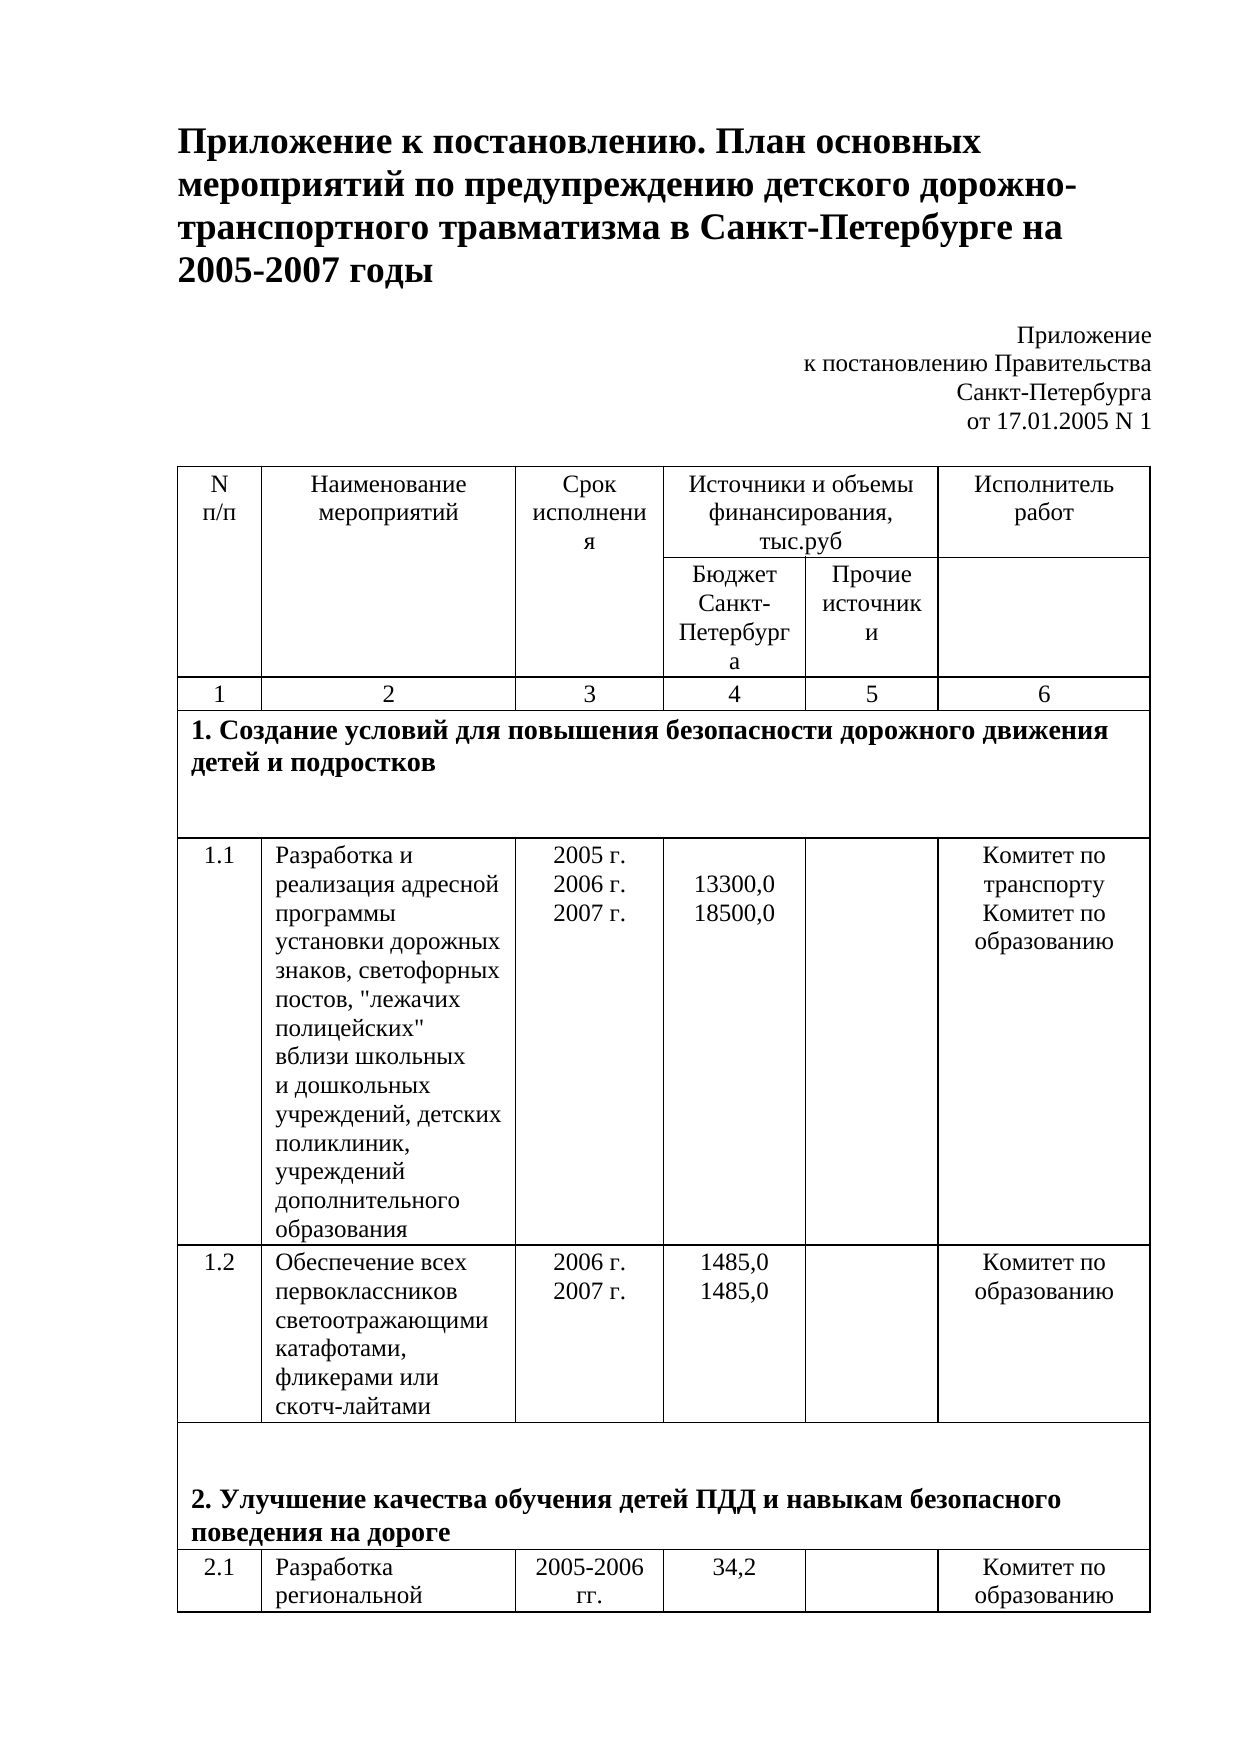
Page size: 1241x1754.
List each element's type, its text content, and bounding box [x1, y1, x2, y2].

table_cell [939, 1550, 1149, 1611]
table_cell 1. Создание условий для повышения безопасности дорожного движения детей и подростков [178, 711, 1149, 837]
table_cell 2. Улучшение качества обучения детей ПДД и навыкам безопасного поведения на дороге [178, 1423, 1149, 1549]
table_cell Разработка и реализация адресной программы установки дорожных знаков, светофорных постов, "лежачих полицейских" вблизи школьных и дошкольных учреждений, детских поликлиник, учреждений дополнительного образования [262, 839, 515, 1244]
table_cell [178, 556, 261, 676]
table_cell 5 [806, 678, 937, 709]
table_cell 2 [262, 678, 515, 709]
table_cell N п/п [178, 467, 261, 556]
table_cell Комитет по образованию [939, 1246, 1149, 1421]
table_cell Обеспечение всех первоклассников светоотражающими катафотами, фликерами или скотч-лайтами [262, 1246, 515, 1421]
table_cell 2005 г. 2006 г. 2007 г. [516, 839, 663, 1244]
table_cell [806, 1246, 937, 1421]
table_cell 13300,0 18500,0 [664, 839, 805, 1244]
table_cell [262, 1550, 515, 1611]
table_cell 1.1 [178, 839, 261, 1244]
subtitle Приложение к постановлению. План основных мероприятий по предупреждению детского дорожно-транспортного травматизма в Санкт-Петербурге на 2005-2007 годы [177, 118, 1152, 291]
table_cell [262, 556, 515, 676]
table_cell Срок исполнения [516, 467, 663, 556]
table_cell 2005-2006 гг. [516, 1550, 663, 1611]
table_cell 2.1 [178, 1550, 261, 1611]
text Приложение к постановлению Правительства Санкт-Петербурга от 17.01.2005 N 1 [177, 320, 1152, 435]
table_cell 1.2 [178, 1246, 261, 1421]
table_cell 1 [178, 678, 261, 709]
table_cell [806, 839, 937, 1244]
table_cell [516, 556, 663, 676]
table_cell 4 [664, 678, 805, 709]
table_cell Источники и объемы финансирования, тыс.руб [664, 467, 937, 556]
table_cell Комитет по транспорту Комитет по образованию [939, 839, 1149, 1244]
table_cell 1485,0 1485,0 [664, 1246, 805, 1421]
table_cell 3 [516, 678, 663, 709]
table_cell Прочие источники [806, 558, 937, 676]
table_cell 2006 г. 2007 г. [516, 1246, 663, 1421]
table_cell 6 [939, 678, 1149, 709]
table_cell [806, 1550, 937, 1611]
table_cell Наименование мероприятий [262, 467, 515, 556]
table_cell [939, 558, 1149, 676]
table_cell Исполнитель работ [939, 467, 1149, 556]
table_cell 34,2 [664, 1550, 805, 1611]
table_cell Бюджет Санкт-Петербурга [664, 558, 805, 676]
